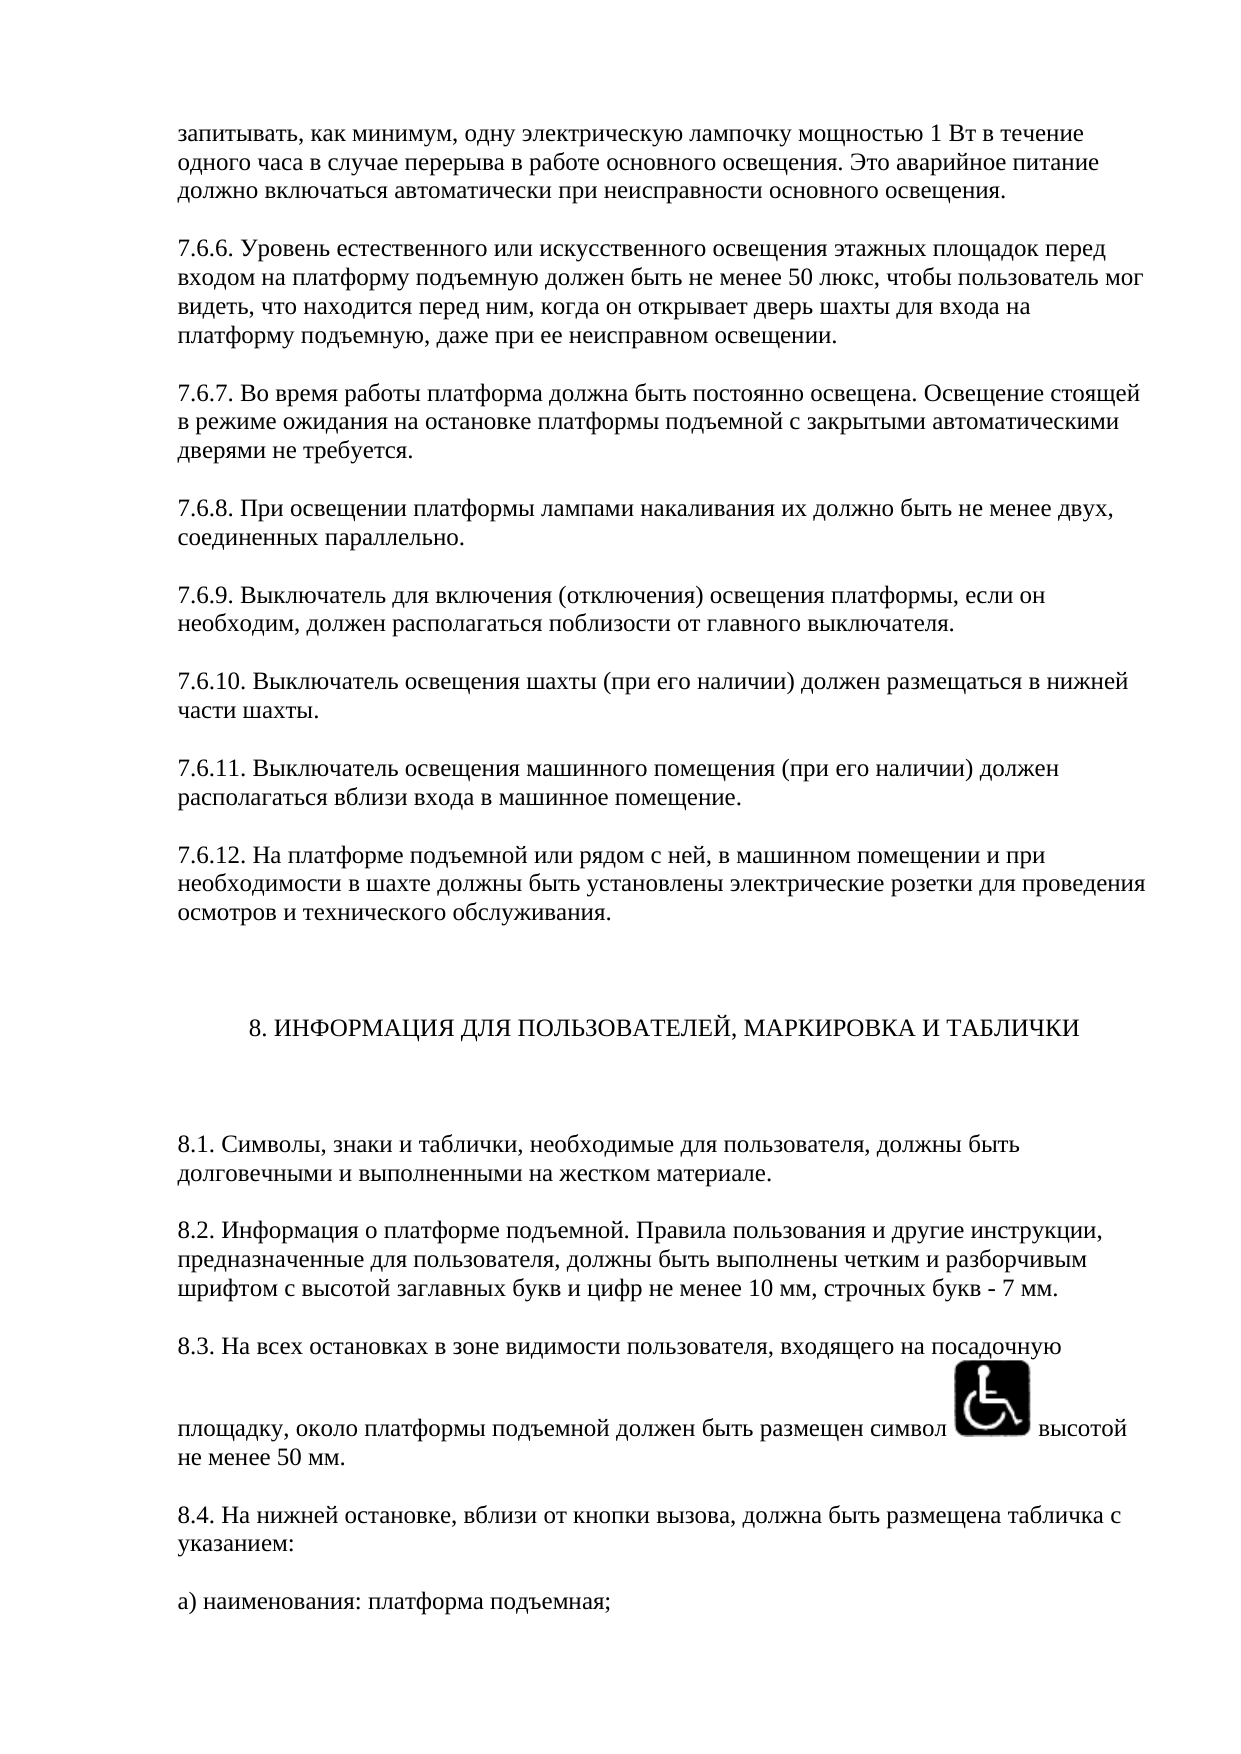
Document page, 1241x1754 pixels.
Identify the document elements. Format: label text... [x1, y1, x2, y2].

text 7.6.8. При освещении платформы лампами накаливания их должно быть не менее двух, соединенных параллельно. [177, 493, 1152, 551]
text 7.6.10. Выключатель освещения шахты (при его наличии) должен размещаться в нижней части шахты. [177, 666, 1152, 724]
picture [953, 1359, 1032, 1437]
text 7.6.11. Выключатель освещения машинного помещения (при его наличии) должен располагаться вблизи входа в машинное помещение. [177, 753, 1152, 811]
text 8.2. Информация о платформе подъемной. Правила пользования и другие инструкции, предназначенные для пользователя, должны быть выполнены четким и разборчивым шрифтом с высотой заглавных букв и цифр не менее 10 мм, строчных букв - 7 мм. [177, 1216, 1152, 1302]
text 8. ИНФОРМАЦИЯ ДЛЯ ПОЛЬЗОВАТЕЛЕЙ, МАРКИРОВКА И ТАБЛИЧКИ [177, 1013, 1152, 1042]
text а) наименования: платформа подъемная; [177, 1586, 1152, 1615]
text 8.1. Символы, знаки и таблички, необходимые для пользователя, должны быть долговечными и выполненными на жестком материале. [177, 1129, 1152, 1186]
text 7.6.6. Уровень естественного или искусственного освещения этажных площадок перед входом на платформу подъемную должен быть не менее 50 люкс, чтобы пользователь мог видеть, что находится перед ним, когда он открывает дверь шахты для входа на платформу подъемную, даже при ее неисправном освещении. [177, 233, 1152, 348]
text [177, 118, 1152, 204]
text 7.6.9. Выключатель для включения (отключения) освещения платформы, если он необходим, должен располагаться поблизости от главного выключателя. [177, 580, 1152, 637]
text 8.4. На нижней остановке, вблизи от кнопки вызова, должна быть размещена табличка с указанием: [177, 1500, 1152, 1557]
text 7.6.7. Во время работы платформа должна быть постоянно освещена. Освещение стоящей в режиме ожидания на остановке платформы подъемной с закрытыми автоматическими дверями не требуется. [177, 378, 1152, 464]
text 7.6.12. На платформе подъемной или рядом с ней, в машинном помещении и при необходимости в шахте должны быть установлены электрические розетки для проведения осмотров и технического обслуживания. [177, 840, 1152, 926]
text 8.3. На всех остановках в зоне видимости пользователя, входящего на посадочную площадку, около платформы подъемной должен быть размещен символ высотой не менее 50 мм. [177, 1331, 1152, 1471]
